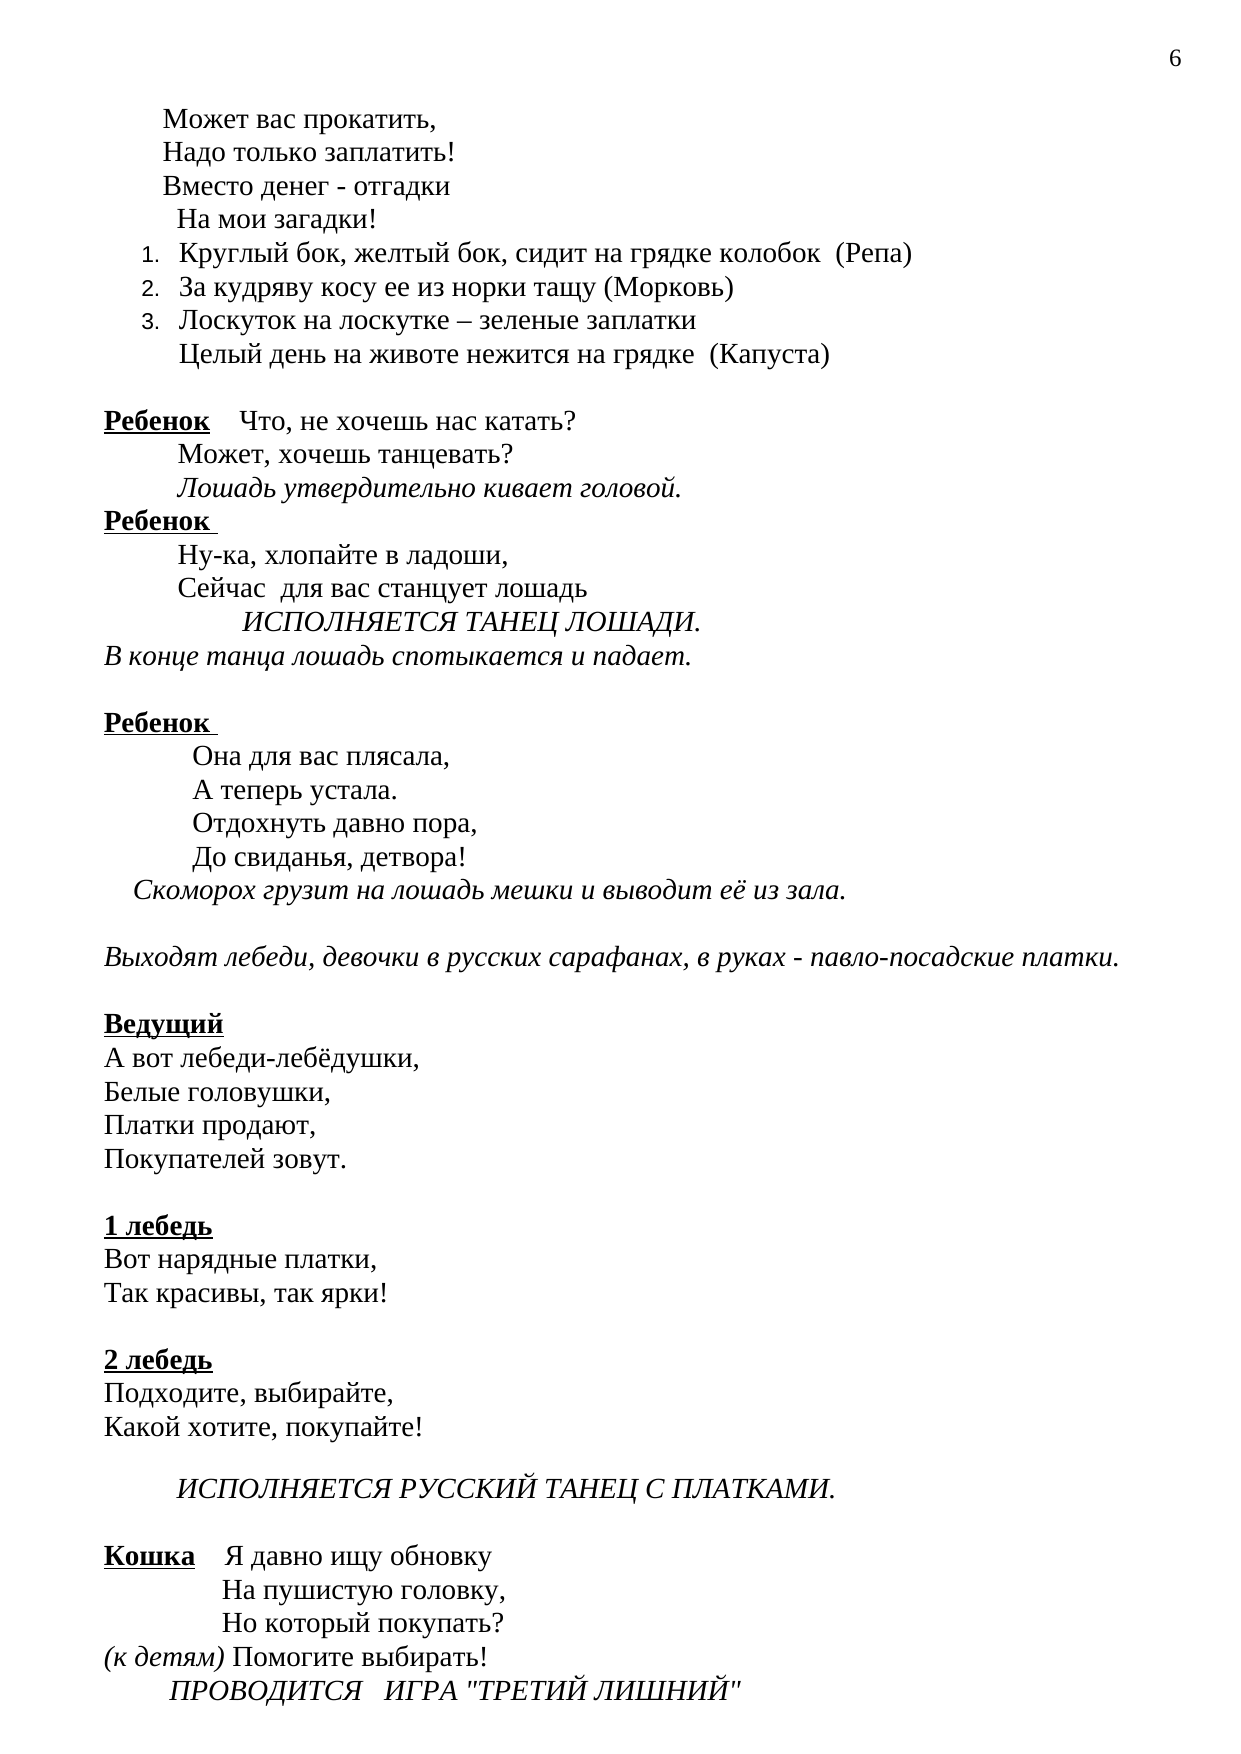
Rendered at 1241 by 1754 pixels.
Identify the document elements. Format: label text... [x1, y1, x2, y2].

text Ребенок [103, 503, 1181, 537]
text Отдохнуть давно пора, [192, 805, 1181, 839]
text Ребенок Что, не хочешь нас катать? [103, 403, 1181, 436]
list Лоскуток на лоскутке – зеленые заплатки [141, 302, 1181, 336]
text На мои загадки! [103, 202, 1181, 235]
text Ребенок [103, 705, 1181, 738]
text Она для вас плясала, [192, 738, 1181, 772]
text Выходят лебеди, девочки в русских сарафанах, в руках - павло-посадские платки. [103, 939, 1181, 973]
text На пушистую головку, [177, 1572, 1181, 1606]
text ИСПОЛНЯЕТСЯ ТАНЕЦ ЛОШАДИ. [103, 604, 1181, 638]
text Платки продают, [103, 1107, 1181, 1141]
list Целый день на животе нежится на грядке (Капуста) [178, 336, 1181, 369]
text 1 лебедь [103, 1208, 1181, 1241]
text Ну-ка, хлопайте в ладоши, [103, 537, 1181, 571]
text До свиданья, детвора! [192, 839, 1181, 872]
text Ведущий [103, 1007, 1181, 1040]
text Может, хочешь танцевать? [177, 436, 1181, 470]
text Так красивы, так ярки! [103, 1275, 1181, 1308]
text Покупателей зовут. [103, 1141, 1181, 1174]
text Лошадь утвердительно кивает головой. [177, 470, 1181, 503]
text ПРОВОДИТСЯ ИГРА "ТРЕТИЙ ЛИШНИЙ" [103, 1673, 1181, 1706]
text 2 лебедь [103, 1342, 1181, 1376]
list Скоморох грузит на лошадь мешки и выводит её из зала. [103, 872, 1181, 906]
text Белые головушки, [103, 1074, 1181, 1107]
text В конце танца лошадь спотыкается и падает. [103, 638, 1181, 671]
list За кудряву косу ее из норки тащу (Морковь) [141, 269, 1181, 302]
text А вот лебеди-лебёдушки, [103, 1040, 1181, 1074]
text ИСПОЛНЯЕТСЯ РУССКИЙ ТАНЕЦ С ПЛАТКАМИ. [103, 1471, 1181, 1505]
text Сейчас для вас станцует лошадь [103, 571, 1181, 604]
text Надо только заплатить! [103, 134, 1181, 168]
text Но который покупать? [177, 1606, 1181, 1639]
text Кошка Я давно ищу обновку [103, 1538, 1181, 1572]
text А теперь устала. [192, 772, 1181, 805]
text Может вас прокатить, [103, 101, 1181, 134]
text (к детям) Помогите выбирать! [103, 1639, 1181, 1673]
text Вот нарядные платки, [103, 1241, 1181, 1275]
text Подходите, выбирайте, [103, 1376, 1181, 1409]
text Вместо денег - отгадки [103, 168, 1181, 202]
list Круглый бок, желтый бок, сидит на грядке колобок (Репа) [141, 235, 1181, 269]
text Какой хотите, покупайте! [103, 1409, 1181, 1443]
